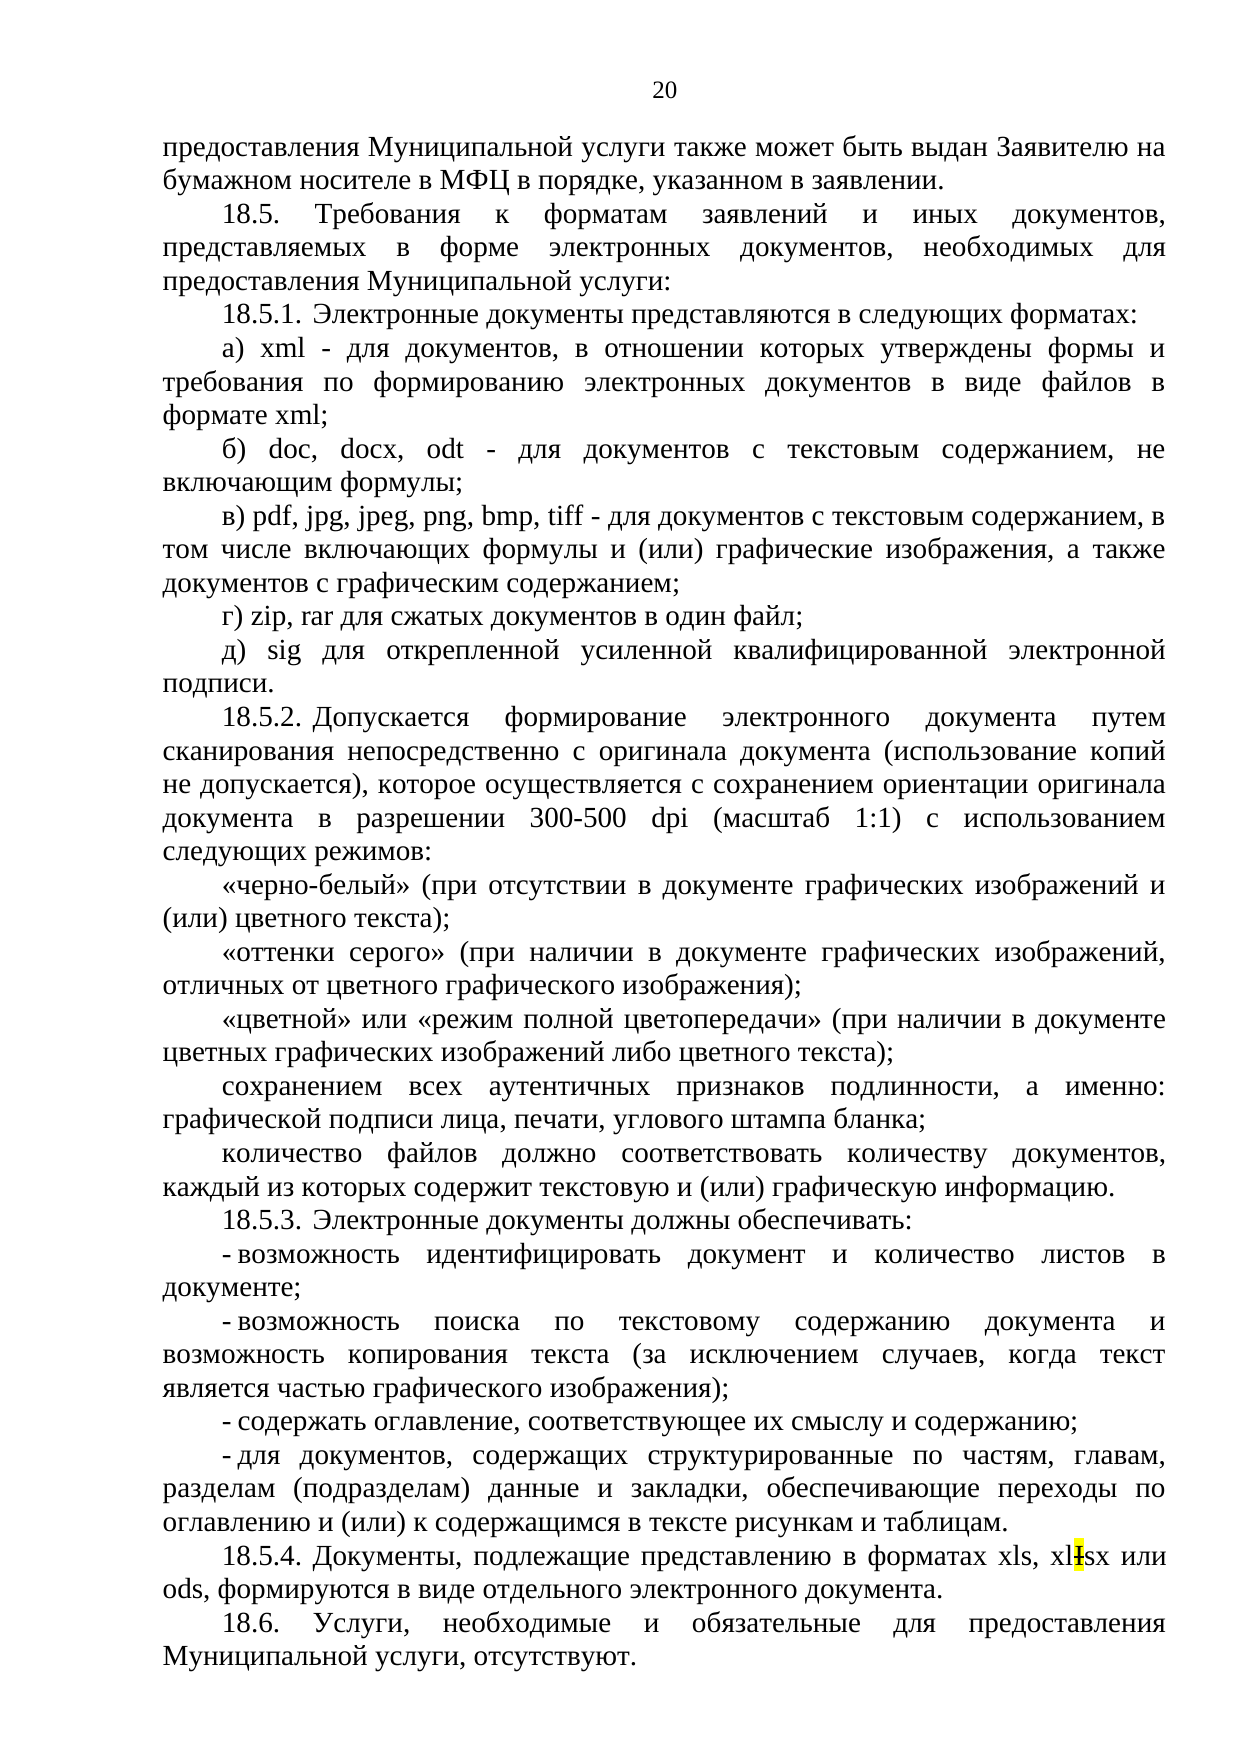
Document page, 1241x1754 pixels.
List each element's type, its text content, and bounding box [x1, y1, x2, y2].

text а) xml - для документов, в отношении которых утверждены формы и требования по формированию электронных документов в виде файлов в формате xml; [162, 330, 1167, 431]
text «черно-белый» (при отсутствии в документе графических изображений и (или) цветного текста); [162, 867, 1167, 934]
text 18.5.2. Допускается формирование электронного документа путем сканирования непосредственно с оригинала документа (использование копий не допускается), которое осуществляется с сохранением ориентации оригинала документа в разрешении 300-500 dpi (масштаб 1:1) с использованием следующих режимов: [162, 699, 1167, 867]
text 18.6. Услуги, необходимые и обязательные для предоставления Муниципальной услуги, отсутствуют. [162, 1605, 1167, 1672]
text 18.5.4. Документы, подлежащие представлению в форматах xls, xlIsx или ods, формируются в виде отдельного электронного документа. [162, 1538, 1167, 1605]
text д) sig для открепленной усиленной квалифицированной электронной подписи. [162, 632, 1167, 699]
text 18.5.1. Электронные документы представляются в следующих форматах: [162, 297, 1167, 330]
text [162, 129, 1167, 196]
text - возможность идентифицировать документ и количество листов в документе; [162, 1236, 1167, 1303]
text количество файлов должно соответствовать количеству документов, каждый из которых содержит текстовую и (или) графическую информацию. [162, 1135, 1167, 1202]
text 18.5. Требования к форматам заявлений и иных документов, представляемых в форме электронных документов, необходимых для предоставления Муниципальной услуги: [162, 196, 1167, 297]
text «цветной» или «режим полной цветопередачи» (при наличии в документе цветных графических изображений либо цветного текста); [162, 1001, 1167, 1068]
text - содержать оглавление, соответствующее их смыслу и содержанию; [162, 1403, 1167, 1437]
text б) doc, docx, odt - для документов с текстовым содержанием, не включающим формулы; [162, 431, 1167, 498]
text в) pdf, jpg, jpeg, png, bmp, tiff - для документов с текстовым содержанием, в том числе включающих формулы и (или) графические изображения, а также документов с графическим содержанием; [162, 498, 1167, 598]
text - возможность поиска по текстовому содержанию документа и возможность копирования текста (за исключением случаев, когда текст является частью графического изображения); [162, 1303, 1167, 1403]
text сохранением всех аутентичных признаков подлинности, а именно: графической подписи лица, печати, углового штампа бланка; [162, 1068, 1167, 1135]
text 18.5.3. Электронные документы должны обеспечивать: [162, 1202, 1167, 1236]
text - для документов, содержащих структурированные по частям, главам, разделам (подразделам) данные и закладки, обеспечивающие переходы по оглавлению и (или) к содержащимся в тексте рисункам и таблицам. [162, 1437, 1167, 1538]
text «оттенки серого» (при наличии в документе графических изображений, отличных от цветного графического изображения); [162, 934, 1167, 1001]
text г) zip, rar для сжатых документов в один файл; [162, 598, 1167, 632]
